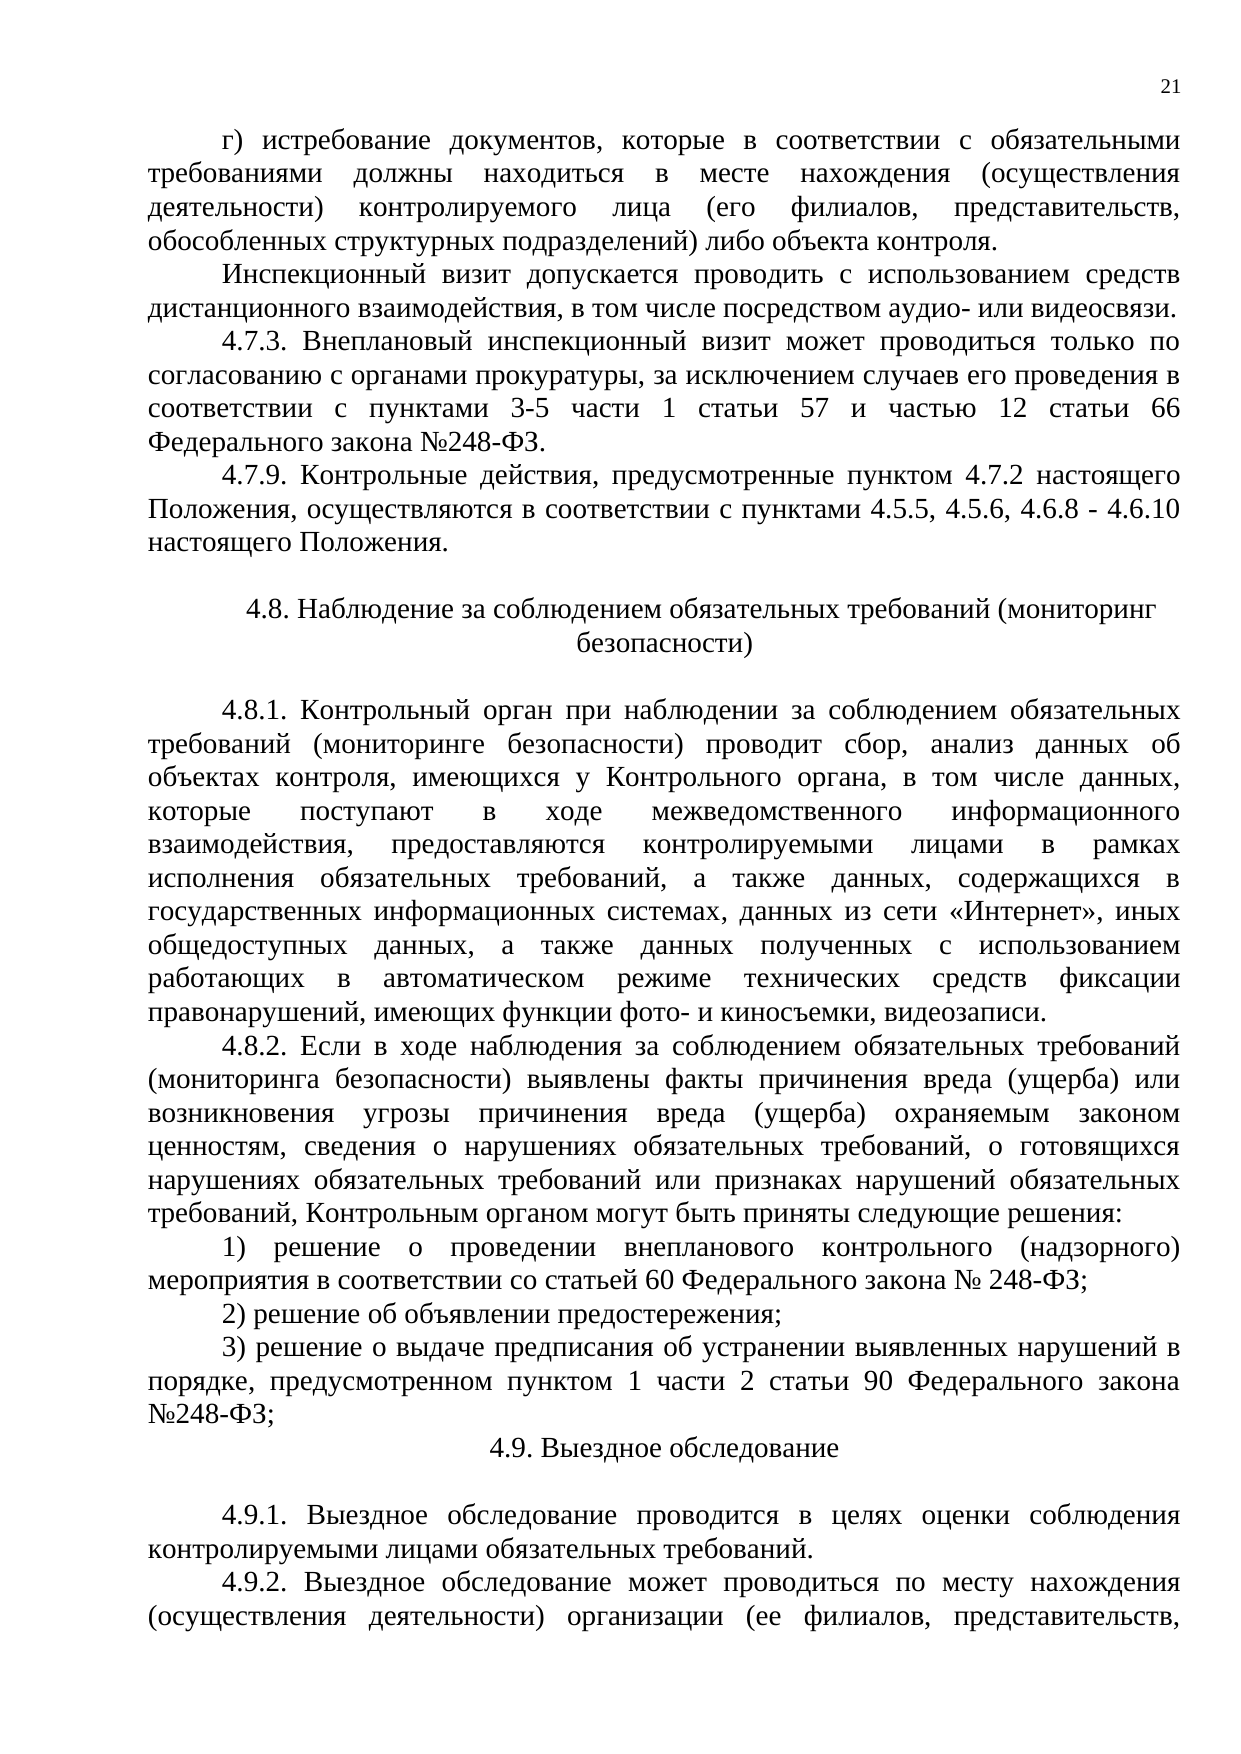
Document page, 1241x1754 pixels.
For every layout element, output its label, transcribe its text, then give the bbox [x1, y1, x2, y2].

text Инспекционный визит допускается проводить с использованием средств дистанционного взаимодействия, в том числе посредством аудио- или видеосвязи. [148, 256, 1181, 323]
list 4.9.1. Выездное обследование проводится в целях оценки соблюдения контролируемыми лицами обязательных требований. [148, 1497, 1181, 1564]
text 2) решение об объявлении предостережения; [148, 1296, 1181, 1329]
text 4.9. Выездное обследование [148, 1430, 1181, 1464]
text 4.7.3. Внеплановый инспекционный визит может проводиться только по согласованию с органами прокуратуры, за исключением случаев его проведения в соответствии с пунктами 3-5 части 1 статьи 57 и частью 12 статьи 66 Федерального закона №248-ФЗ. [148, 323, 1181, 457]
list 4.8.1. Контрольный орган при наблюдении за соблюдением обязательных требований (мониторинге безопасности) проводит сбор, анализ данных об объектах контроля, имеющихся у Контрольного органа, в том числе данных, которые поступают в ходе межведомственного информационного взаимодействия, предоставляются контролируемыми лицами в рамках исполнения обязательных требований, а также данных, содержащихся в государственных информационных системах, данных из сети «Интернет», иных общедоступных данных, а также данных полученных с использованием работающих в автоматическом режиме технических средств фиксации правонарушений, имеющих функции фото- и киносъемки, видеозаписи. [148, 692, 1181, 1028]
text 4.7.9. Контрольные действия, предусмотренные пунктом 4.7.2 настоящего Положения, осуществляются в соответствии с пунктами 4.5.5, 4.5.6, 4.6.8 - 4.6.10 настоящего Положения. [148, 457, 1181, 558]
text 4.8.2. Если в ходе наблюдения за соблюдением обязательных требований (мониторинга безопасности) выявлены факты причинения вреда (ущерба) или возникновения угрозы причинения вреда (ущерба) охраняемым законом ценностям, сведения о нарушениях обязательных требований, о готовящихся нарушениях обязательных требований или признаках нарушений обязательных требований, Контрольным органом могут быть приняты следующие решения: [148, 1028, 1181, 1229]
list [148, 1564, 1181, 1631]
text 3) решение о выдаче предписания об устранении выявленных нарушений в порядке, предусмотренном пунктом 1 части 2 статьи 90 Федерального закона №248-ФЗ; [148, 1329, 1181, 1430]
text г) истребование документов, которые в соответствии с обязательными требованиями должны находиться в месте нахождения (осуществления деятельности) контролируемого лица (его филиалов, представительств, обособленных структурных подразделений) либо объекта контроля. [148, 122, 1181, 256]
text 1) решение о проведении внепланового контрольного (надзорного) мероприятия в соответствии со статьей 60 Федерального закона № 248-ФЗ; [148, 1229, 1181, 1296]
text 4.8. Наблюдение за соблюдением обязательных требований (мониторинг безопасности) [148, 592, 1181, 659]
